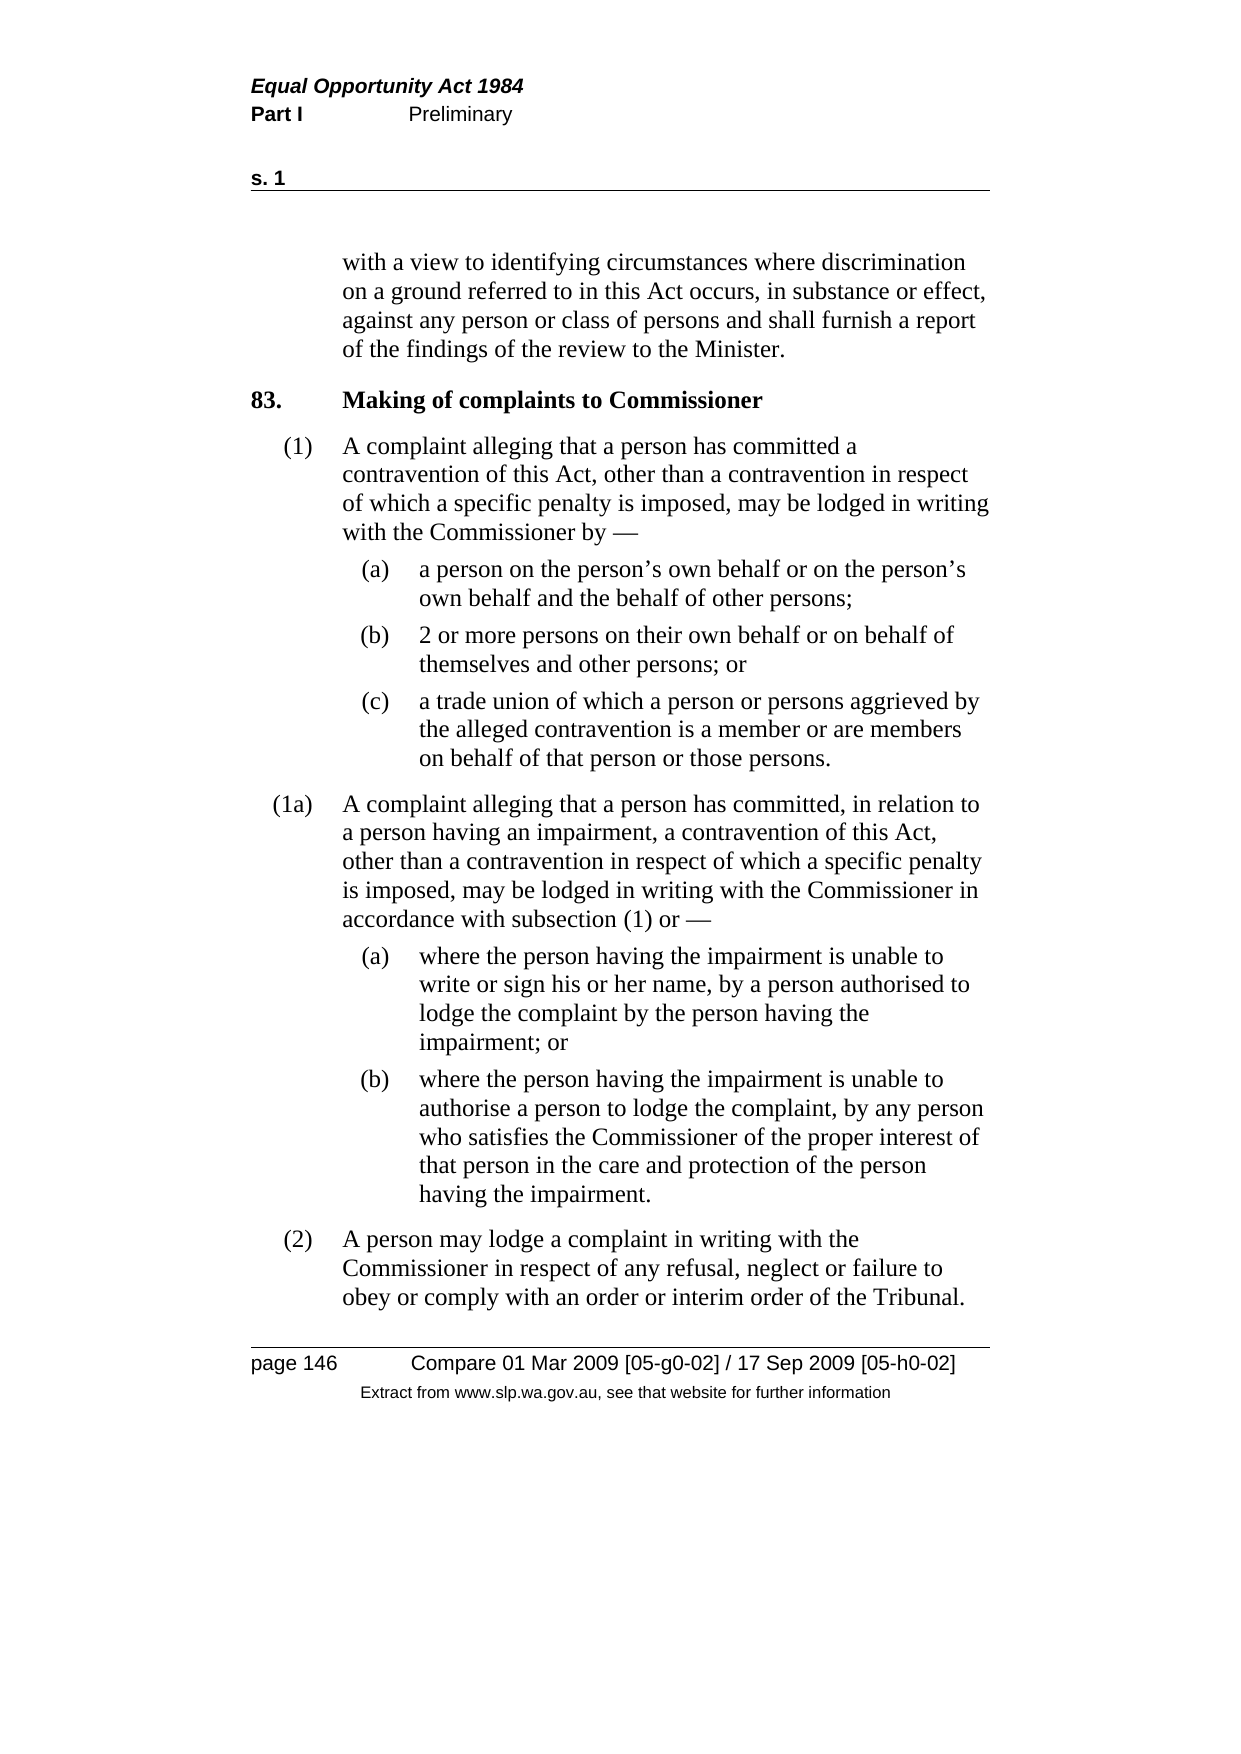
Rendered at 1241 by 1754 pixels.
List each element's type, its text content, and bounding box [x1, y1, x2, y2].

text with a view to identifying circumstances where discrimination on a ground referred to in this Act occurs, in substance or effect, against any person or class of persons and shall furnish a report of the findings of the review to the Minister. [251, 247, 990, 362]
text (a) where the person having the impairment is unable to write or sign his or her name, by a person authorised to lodge the complaint by the person having the impairment; or [251, 941, 990, 1056]
text (1) A complaint alleging that a person has committed a contravention of this Act, other than a contravention in respect of which a specific penalty is imposed, may be lodged in writing with the Commissioner by — [251, 431, 990, 546]
subtitle 83. Making of complaints to Commissioner [251, 385, 990, 414]
text (b) where the person having the impairment is unable to authorise a person to lodge the complaint, by any person who satisfies the Commissioner of the proper interest of that person in the care and protection of the person having the impairment. [251, 1064, 990, 1208]
text (a) a person on the person’s own behalf or on the person’s own behalf and the behalf of other persons; [251, 554, 990, 612]
text (b) 2 or more persons on their own behalf or on behalf of themselves and other persons; or [251, 620, 990, 677]
text (1a) A complaint alleging that a person has committed, in relation to a person having an impairment, a contravention of this Act, other than a contravention in respect of which a specific penalty is imposed, may be lodged in writing with the Commissioner in accordance with subsection (1) or — [251, 789, 990, 932]
text (2) A person may lodge a complaint in writing with the Commissioner in respect of any refusal, neglect or failure to obey or comply with an order or interim order of the Tribunal. [251, 1224, 990, 1311]
text (c) a trade union of which a person or persons aggrieved by the alleged contravention is a member or are members on behalf of that person or those persons. [251, 686, 990, 772]
